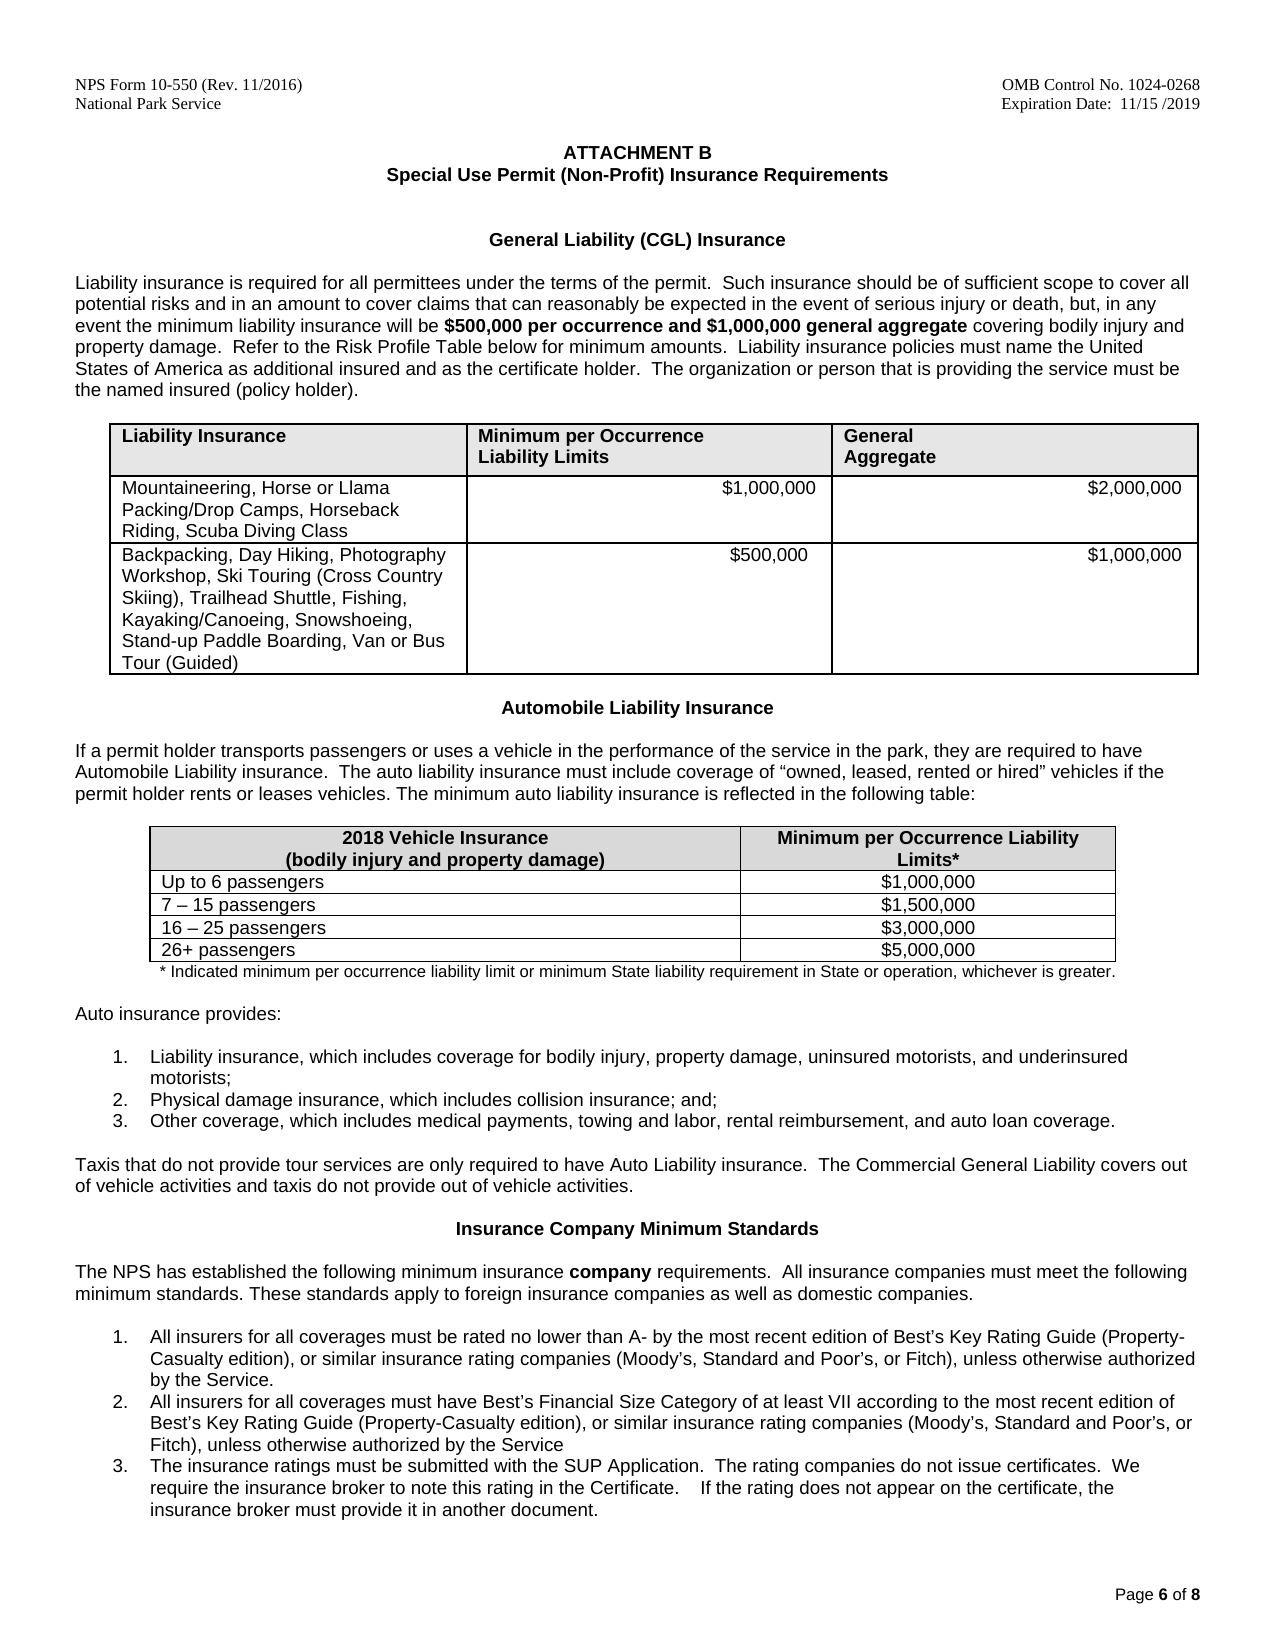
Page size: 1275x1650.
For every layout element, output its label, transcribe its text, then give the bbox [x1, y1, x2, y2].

text If a permit holder transports passengers or uses a vehicle in the performance of the service in the park, they are required to have Automobile Liability insurance. The auto liability insurance must include coverage of “owned, leased, rented or hired” vehicles if the permit holder rents or leases vehicles. The minimum auto liability insurance is reflected in the following table: [75, 740, 1200, 804]
list All insurers for all coverages must be rated no lower than A- by the most recent edition of Best’s Key Rating Guide (Property-Casualty edition), or similar insurance rating companies (Moody’s, Standard and Poor’s, or Fitch), unless otherwise authorized by the Service. [112, 1326, 1200, 1391]
list Physical damage insurance, which includes collision insurance; and; [112, 1089, 1200, 1110]
text Automobile Liability Insurance [75, 697, 1200, 718]
table_cell $1,000,000 [833, 544, 1197, 673]
table_header Minimum per Occurrence Liability Limits* [741, 827, 1115, 870]
list The insurance ratings must be submitted with the SUP Application. The rating companies do not issue certificates. We require the insurance broker to note this rating in the Certificate. If the rating does not appear on the certificate, the insurance broker must provide it in another document. [112, 1455, 1200, 1520]
subtitle Special Use Permit (Non-Profit) Insurance Requirements [75, 164, 1200, 185]
text Auto insurance provides: [75, 1002, 1200, 1024]
table_cell Backpacking, Day Hiking, Photography Workshop, Ski Touring (Cross Country Skiing), Trailhead Shuttle, Fishing, Kayaking/Canoeing, Snowshoeing, Stand-up Paddle Boarding, Van or Bus Tour (Guided) [111, 544, 466, 673]
text * Indicated minimum per occurrence liability limit or minimum State liability requirement in State or operation, whichever is greater. [159, 962, 1200, 981]
table_header Liability Insurance [111, 425, 466, 475]
table_cell 7 – 15 passengers [151, 894, 740, 915]
text Liability insurance is required for all permittees under the terms of the permit. Such insurance should be of sufficient scope to cover all potential risks and in an amount to cover claims that can reasonably be expected in the event of serious injury or death, but, in any event the minimum liability insurance will be $500,000 per occurrence and $1,000,000 general aggregate covering bodily injury and property damage. Refer to the Risk Profile Table below for minimum amounts. Liability insurance policies must name the United States of America as additional insured and as the certificate holder. The organization or person that is providing the service must be the named insured (policy holder). [75, 271, 1200, 401]
text General Liability (CGL) Insurance [75, 228, 1200, 250]
list All insurers for all coverages must have Best’s Financial Size Category of at least VII according to the most recent edition of Best’s Key Rating Guide (Property-Casualty edition), or similar insurance rating companies (Moody’s, Standard and Poor’s, or Fitch), unless otherwise authorized by the Service [112, 1391, 1200, 1455]
table_cell $1,000,000 [741, 871, 1115, 893]
table_cell 26+ passengers [151, 939, 740, 961]
table_cell $3,000,000 [741, 916, 1115, 938]
table_cell Mountaineering, Horse or Llama Packing/Drop Camps, Horseback Riding, Scuba Diving Class [111, 477, 466, 542]
list Liability insurance, which includes coverage for bodily injury, property damage, uninsured motorists, and underinsured motorists; [112, 1046, 1200, 1089]
table_cell $2,000,000 [833, 477, 1197, 542]
table_cell $5,000,000 [741, 939, 1115, 961]
table_cell Up to 6 passengers [151, 871, 740, 893]
subtitle ATTACHMENT B [75, 142, 1200, 164]
table_cell $1,500,000 [741, 894, 1115, 915]
table_header Minimum per Occurrence Liability Limits [468, 425, 831, 475]
table_cell 16 – 25 passengers [151, 916, 740, 938]
list Other coverage, which includes medical payments, towing and labor, rental reimbursement, and auto loan coverage. [112, 1110, 1200, 1132]
table_cell $500,000 [468, 544, 831, 673]
table_cell $1,000,000 [468, 477, 831, 542]
table_header 2018 Vehicle Insurance (bodily injury and property damage) [151, 827, 740, 870]
table_header General Aggregate [833, 425, 1197, 475]
text The NPS has established the following minimum insurance company requirements. All insurance companies must meet the following minimum standards. These standards apply to foreign insurance companies as well as domestic companies. [75, 1261, 1200, 1304]
text Taxis that do not provide tour services are only required to have Auto Liability insurance. The Commercial General Liability covers out of vehicle activities and taxis do not provide out of vehicle activities. [75, 1153, 1200, 1196]
text Insurance Company Minimum Standards [75, 1218, 1200, 1239]
